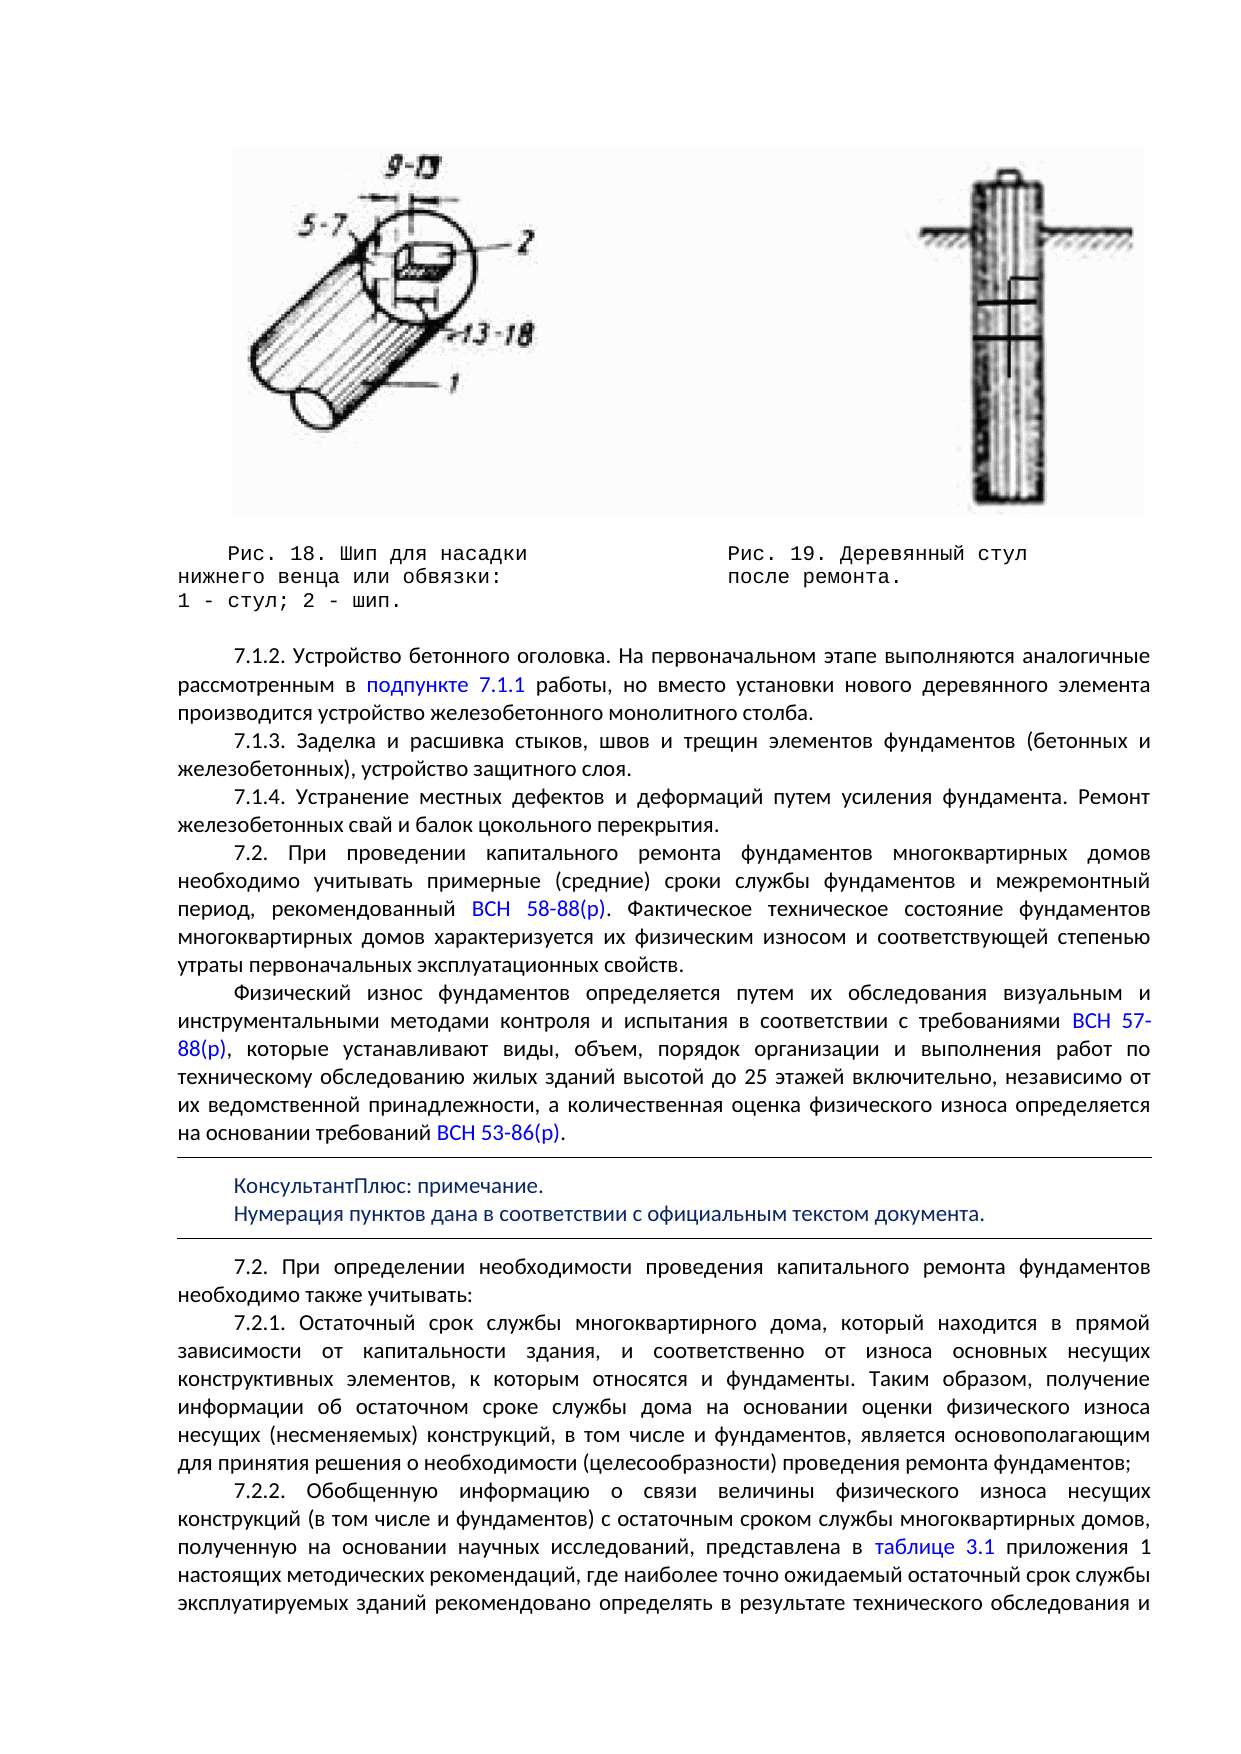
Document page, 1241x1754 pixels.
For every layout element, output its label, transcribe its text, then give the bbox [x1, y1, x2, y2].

text 7.1.2. Устройство бетонного оголовка. На первоначальном этапе выполняются аналогичные рассмотренным в подпункте 7.1.1 работы, но вместо установки нового деревянного элемента производится устройство железобетонного монолитного столба. [177, 642, 1152, 726]
text Нумерация пунктов дана в соответствии с официальным текстом документа. [177, 1199, 1152, 1227]
text 1 - стул; 2 - шип. [177, 590, 1152, 614]
text Рис. 18. Шип для насадки Рис. 19. Деревянный стул [177, 543, 1152, 566]
text нижнего венца или обвязки: после ремонта. [177, 566, 1152, 590]
text 7.2. При определении необходимости проведения капитального ремонта фундаментов необходимо также учитывать: [177, 1252, 1152, 1308]
text 7.1.4. Устранение местных дефектов и деформаций путем усиления фундамента. Ремонт железобетонных свай и балок цокольного перекрытия. [177, 782, 1152, 838]
text КонсультантПлюс: примечание. [177, 1171, 1152, 1199]
text Физический износ фундаментов определяется путем их обследования визуальным и инструментальными методами контроля и испытания в соответствии с требованиями ВСН 57-88(р), которые устанавливают виды, объем, порядок организации и выполнения работ по техническому обследованию жилых зданий высотой до 25 этажей включительно, независимо от их ведомственной принадлежности, а количественная оценка физического износа определяется на основании требований ВСН 53-86(р). [177, 978, 1152, 1146]
text 7.2. При проведении капитального ремонта фундаментов многоквартирных домов необходимо учитывать примерные (средние) сроки службы фундаментов и межремонтный период, рекомендованный ВСН 58-88(р). Фактическое техническое состояние фундаментов многоквартирных домов характеризуется их физическим износом и соответствующей степенью утраты первоначальных эксплуатационных свойств. [177, 838, 1152, 978]
text 7.2.1. Остаточный срок службы многоквартирного дома, который находится в прямой зависимости от капитальности здания, и соответственно от износа основных несущих конструктивных элементов, к которым относятся и фундаменты. Таким образом, получение информации об остаточном сроке службы дома на основании оценки физического износа несущих (несменяемых) конструкций, в том числе и фундаментов, является основополагающим для принятия решения о необходимости (целесообразности) проведения ремонта фундаментов; [177, 1308, 1152, 1476]
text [177, 1476, 1152, 1616]
picture [233, 146, 1144, 515]
text 7.1.3. Заделка и расшивка стыков, швов и трещин элементов фундаментов (бетонных и железобетонных), устройство защитного слоя. [177, 726, 1152, 782]
